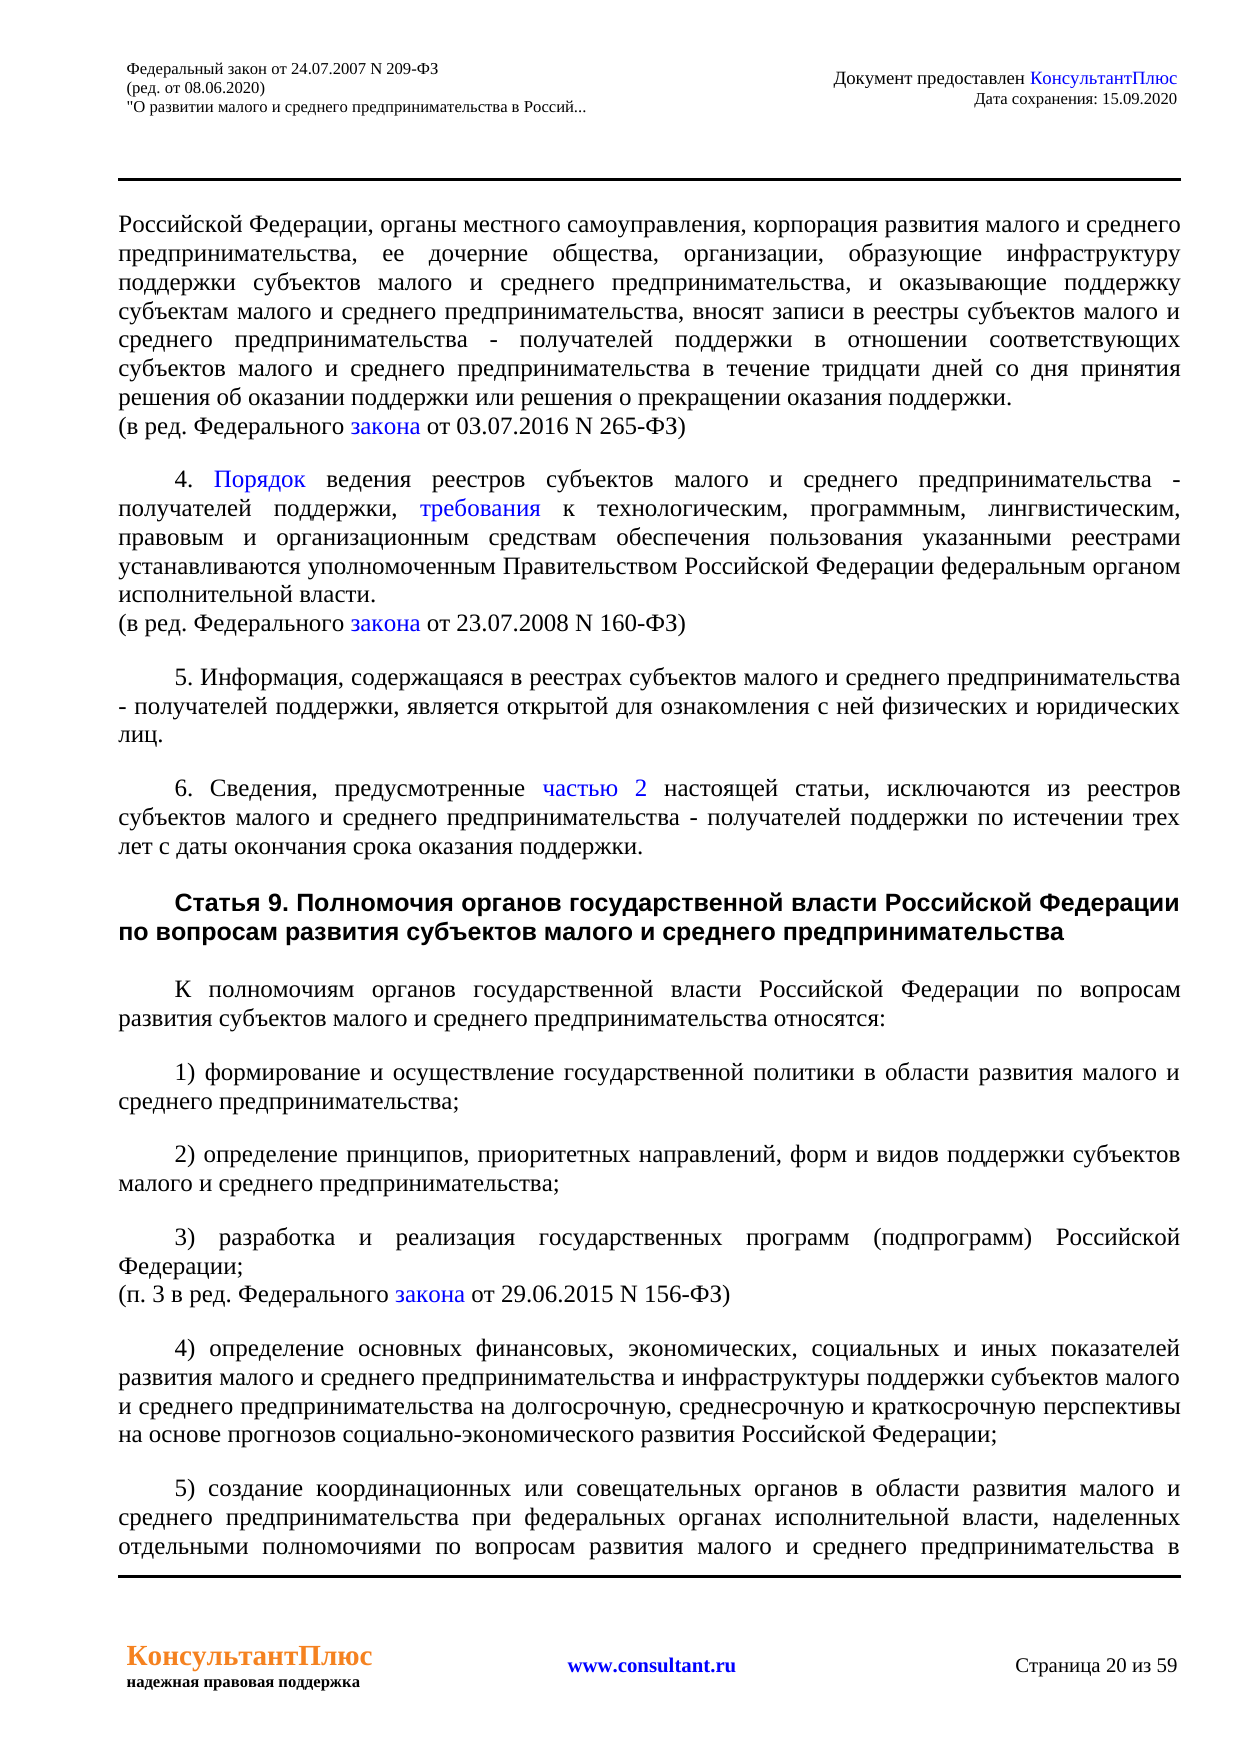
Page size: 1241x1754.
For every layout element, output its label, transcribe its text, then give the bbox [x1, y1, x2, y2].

title Статья 9. Полномочия органов государственной власти Российской Федерации по вопросам развития субъектов малого и среднего предпринимательства [118, 888, 1181, 946]
text 1) формирование и осуществление государственной политики в области развития малого и среднего предпринимательства; [118, 1057, 1181, 1114]
text К полномочиям органов государственной власти Российской Федерации по вопросам развития субъектов малого и среднего предпринимательства относятся: [118, 974, 1181, 1032]
text (в ред. Федерального закона от 23.07.2008 N 160-ФЗ) [118, 608, 1181, 637]
text 6. Сведения, предусмотренные частью 2 настоящей статьи, исключаются из реестров субъектов малого и среднего предпринимательства - получателей поддержки по истечении трех лет с даты окончания срока оказания поддержки. [118, 773, 1181, 859]
text 4. Порядок ведения реестров субъектов малого и среднего предпринимательства - получателей поддержки, требования к технологическим, программным, лингвистическим, правовым и организационным средствам обеспечения пользования указанными реестрами устанавливаются уполномоченным Правительством Российской Федерации федеральным органом исполнительной власти. [118, 464, 1181, 608]
text 3) разработка и реализация государственных программ (подпрограмм) Российской Федерации; [118, 1222, 1181, 1279]
text (в ред. Федерального закона от 03.07.2016 N 265-ФЗ) [118, 411, 1181, 439]
text (п. 3 в ред. Федерального закона от 29.06.2015 N 156-ФЗ) [118, 1279, 1181, 1308]
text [118, 1473, 1181, 1559]
text 2) определение принципов, приоритетных направлений, форм и видов поддержки субъектов малого и среднего предпринимательства; [118, 1139, 1181, 1197]
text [118, 209, 1181, 411]
text 5. Информация, содержащаяся в реестрах субъектов малого и среднего предпринимательства - получателей поддержки, является открытой для ознакомления с ней физических и юридических лиц. [118, 662, 1181, 748]
text 4) определение основных финансовых, экономических, социальных и иных показателей развития малого и среднего предпринимательства и инфраструктуры поддержки субъектов малого и среднего предпринимательства на долгосрочную, среднесрочную и краткосрочную перспективы на основе прогнозов социально-экономического развития Российской Федерации; [118, 1333, 1181, 1448]
